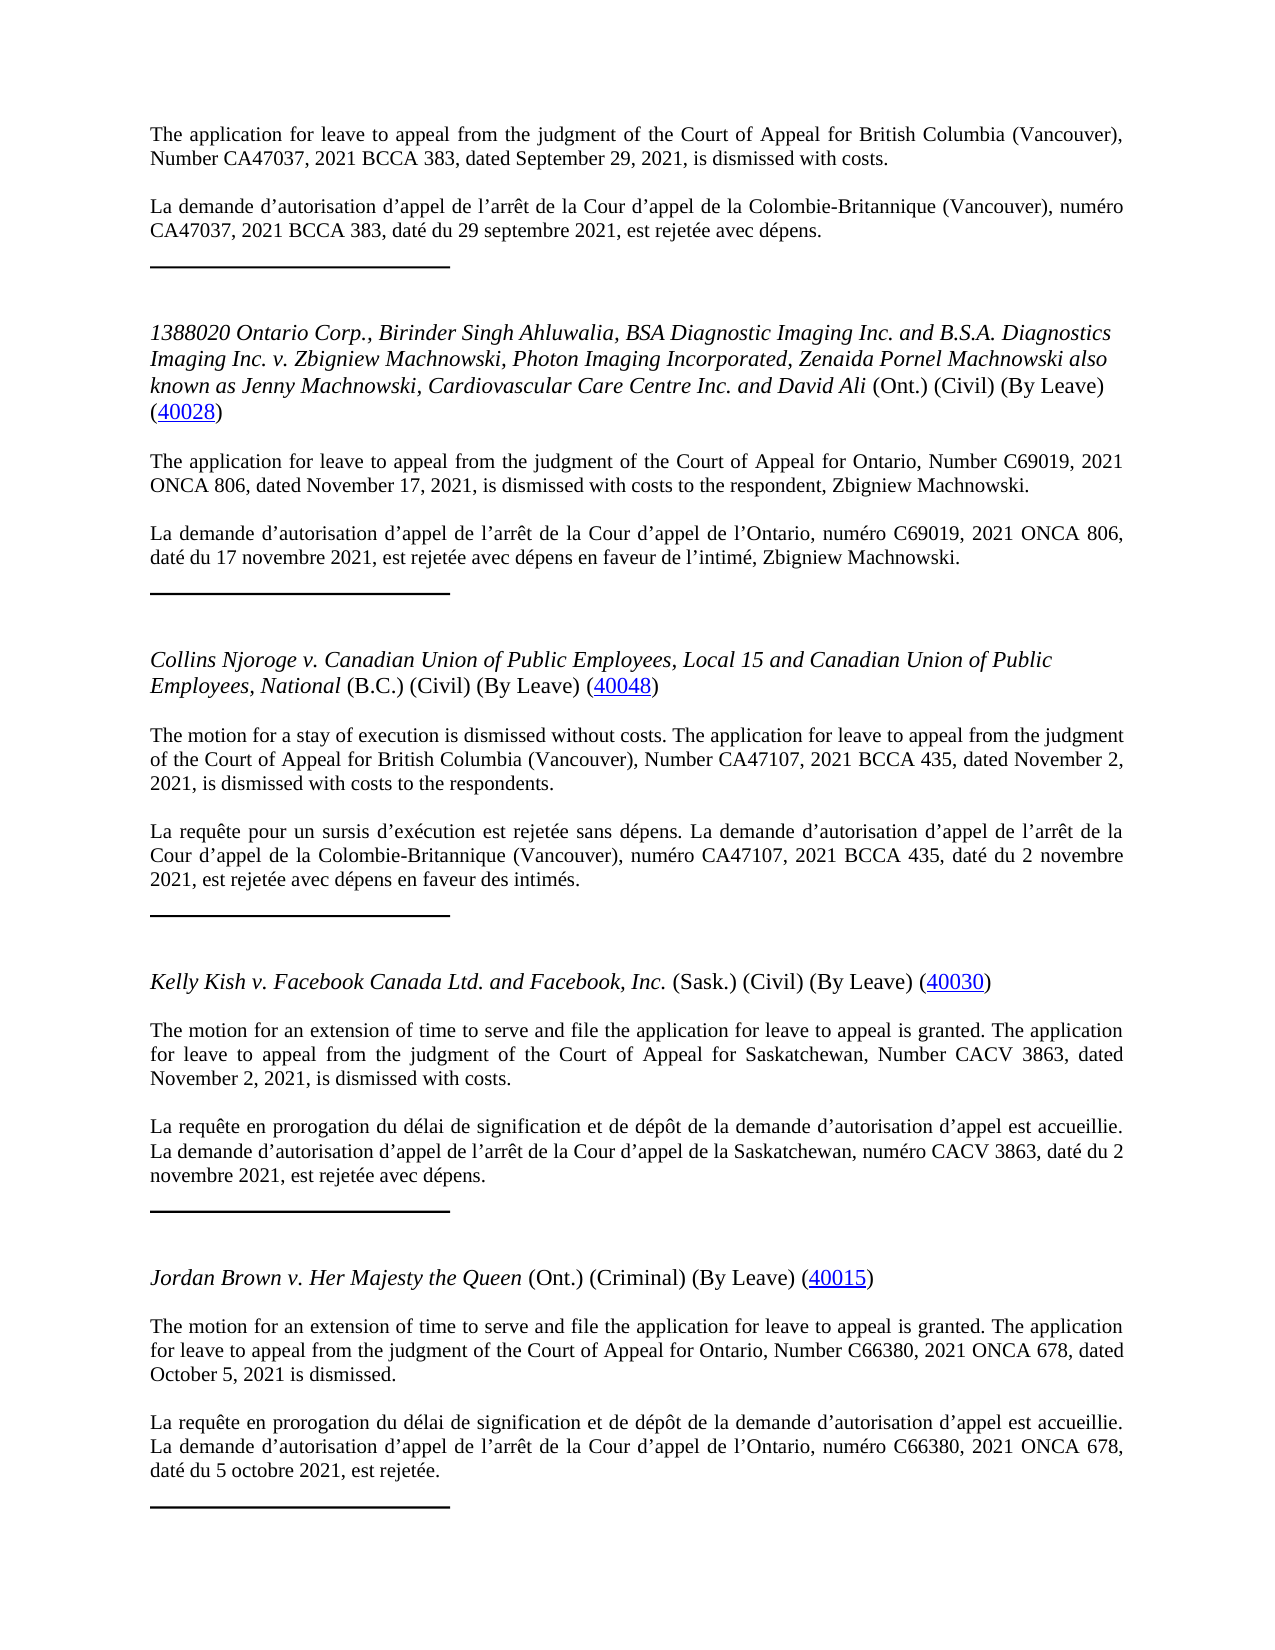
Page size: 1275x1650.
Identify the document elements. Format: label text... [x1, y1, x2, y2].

text Collins Njoroge v. Canadian Union of Public Employees, Local 15 and Canadian Union of Public Employees, National (B.C.) (Civil) (By Leave) (40048) [150, 646, 1125, 698]
text 1388020 Ontario Corp., Birinder Singh Ahluwalia, BSA Diagnostic Imaging Inc. and B.S.A. Diagnostics Imaging Inc. v. Zbigniew Machnowski, Photon Imaging Incorporated, Zenaida Pornel Machnowski also known as Jenny Machnowski, Cardiovascular Care Centre Inc. and David Ali (Ont.) (Civil) (By Leave) (40028) [150, 319, 1125, 424]
text The application for leave to appeal from the judgment of the Court of Appeal for Ontario, Number C69019, 2021 ONCA 806, dated November 17, 2021, is dismissed with costs to the respondent, Zbigniew Machnowski. [150, 448, 1125, 497]
text Kelly Kish v. Facebook Canada Ltd. and Facebook, Inc. (Sask.) (Civil) (By Leave) (40030) [150, 968, 1125, 994]
text La demande d’autorisation d’appel de l’arrêt de la Cour d’appel de l’Ontario, numéro C69019, 2021 ONCA 806, daté du 17 novembre 2021, est rejetée avec dépens en faveur de l’intimé, Zbigniew Machnowski. [150, 521, 1125, 569]
text The motion for a stay of execution is dismissed without costs. The application for leave to appeal from the judgment of the Court of Appeal for British Columbia (Vancouver), Number CA47107, 2021 BCCA 435, dated November 2, 2021, is dismissed with costs to the respondents. [150, 722, 1125, 795]
text The motion for an extension of time to serve and file the application for leave to appeal is granted. The application for leave to appeal from the judgment of the Court of Appeal for Ontario, Number C66380, 2021 ONCA 678, dated October 5, 2021 is dismissed. [150, 1314, 1125, 1386]
text La requête en prorogation du délai de signification et de dépôt de la demande d’autorisation d’appel est accueillie. La demande d’autorisation d’appel de l’arrêt de la Cour d’appel de la Saskatchewan, numéro CACV 3863, daté du 2 novembre 2021, est rejetée avec dépens. [150, 1114, 1125, 1187]
text The application for leave to appeal from the judgment of the Court of Appeal for British Columbia (Vancouver), Number CA47037, 2021 BCCA 383, dated September 29, 2021, is dismissed with costs. [150, 122, 1125, 170]
text La demande d’autorisation d’appel de l’arrêt de la Cour d’appel de la Colombie-Britannique (Vancouver), numéro CA47037, 2021 BCCA 383, daté du 29 septembre 2021, est rejetée avec dépens. [150, 194, 1125, 242]
text La requête en prorogation du délai de signification et de dépôt de la demande d’autorisation d’appel est accueillie. La demande d’autorisation d’appel de l’arrêt de la Cour d’appel de l’Ontario, numéro C66380, 2021 ONCA 678, daté du 5 octobre 2021, est rejetée. [150, 1410, 1125, 1482]
text Jordan Brown v. Her Majesty the Queen (Ont.) (Criminal) (By Leave) (40015) [150, 1263, 1125, 1290]
text The motion for an extension of time to serve and file the application for leave to appeal is granted. The application for leave to appeal from the judgment of the Court of Appeal for Saskatchewan, Number CACV 3863, dated November 2, 2021, is dismissed with costs. [150, 1018, 1125, 1090]
text La requête pour un sursis d’exécution est rejetée sans dépens. La demande d’autorisation d’appel de l’arrêt de la Cour d’appel de la Colombie-Britannique (Vancouver), numéro CA47107, 2021 BCCA 435, daté du 2 novembre 2021, est rejetée avec dépens en faveur des intimés. [150, 819, 1125, 891]
